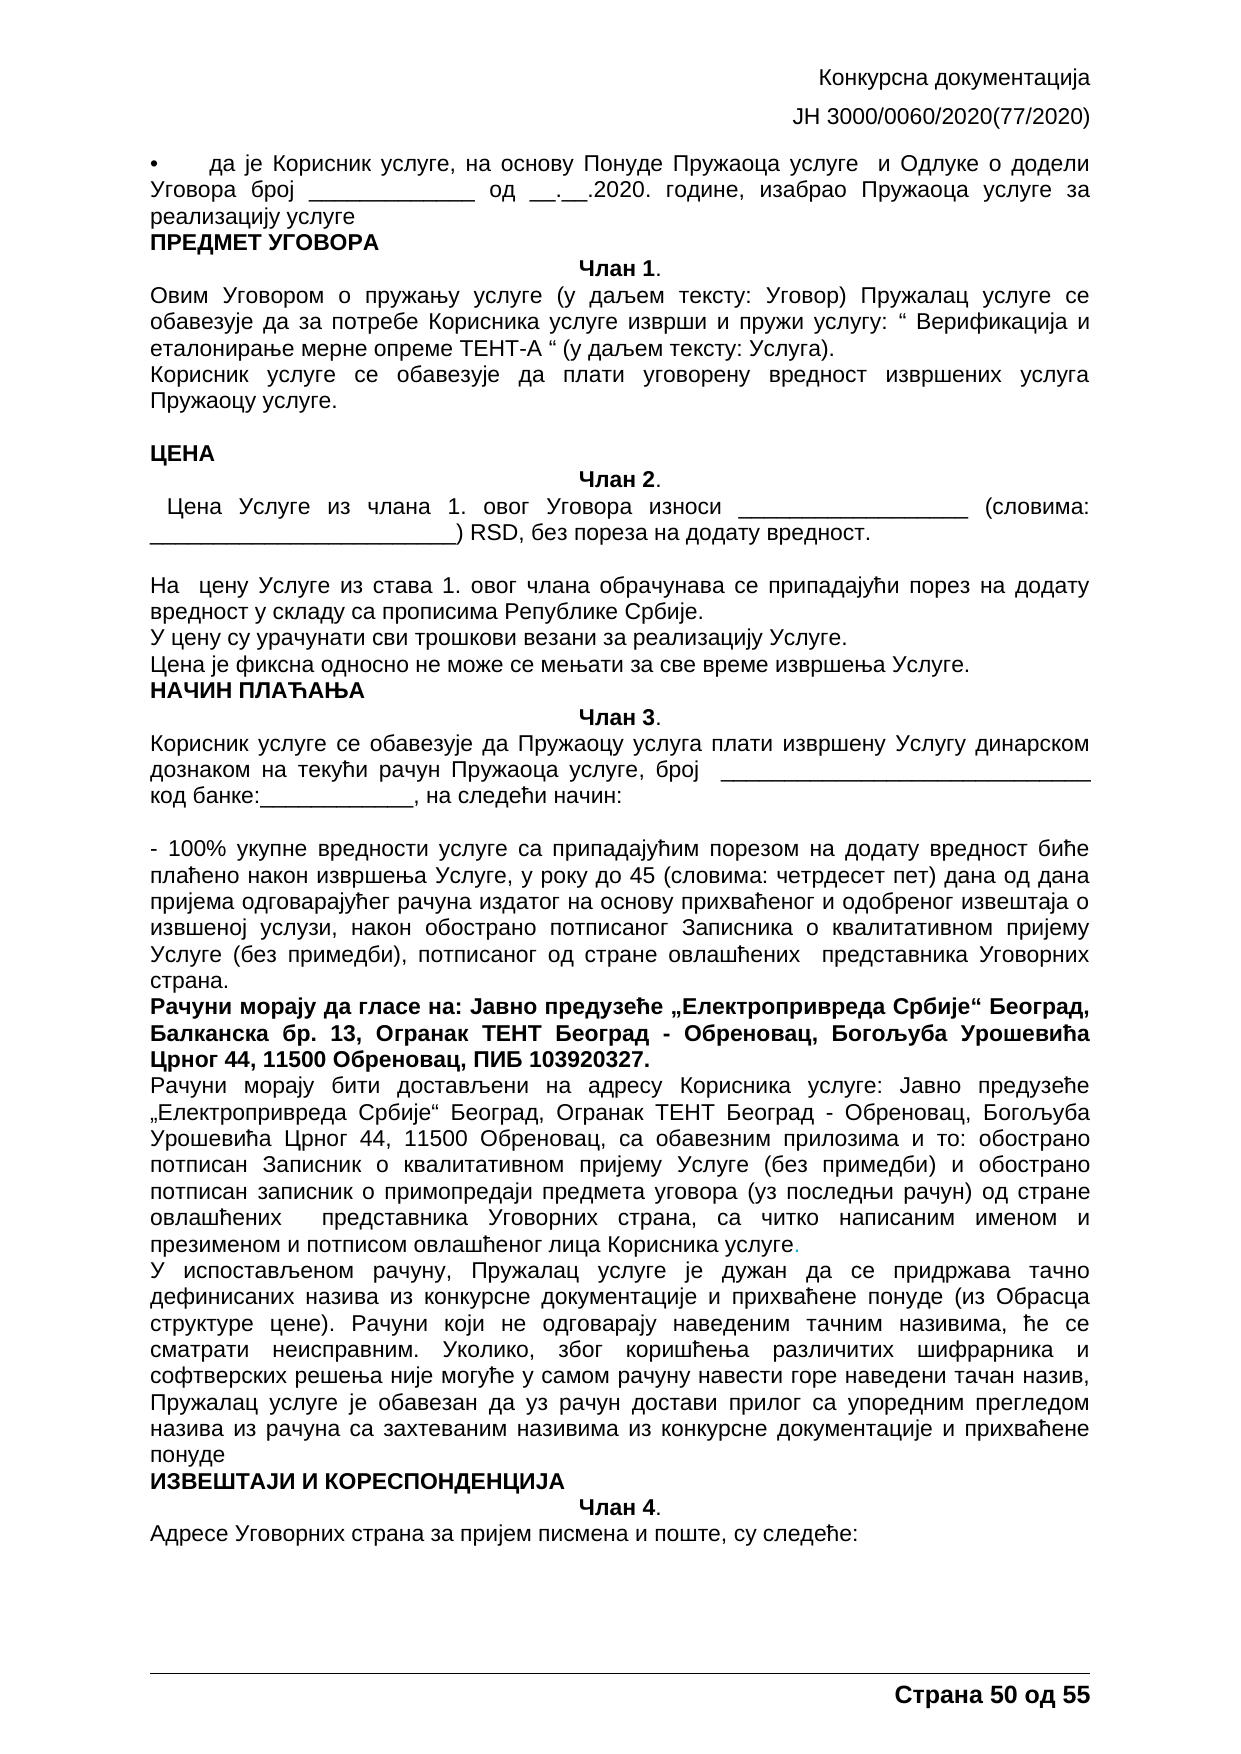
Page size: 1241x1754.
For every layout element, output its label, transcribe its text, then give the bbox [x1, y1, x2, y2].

text Члан 3. [150, 703, 1090, 730]
text На цену Услуге из става 1. овог члана обрачунава се припадајући порез на додату вредност у складу са прописима Републике Србије. [150, 572, 1090, 624]
text У цену су урачунати сви трошкови везани за реализацију Услуге. [150, 624, 1090, 651]
text Члан 1. [150, 255, 1090, 282]
text Рачуни морају бити достављени на адресу Корисника услуге: Јавно предузеће „Електропривреда Србије“ Београд, Огранак ТЕНТ Београд - Обреновац, Богољуба Урошевића Црног 44, 11500 Обреновац, са обавезним прилозима и то: обострано потписан Записник о квалитативном пријему Услуге (без примедби) и обострано потписан записник о примопредаји предмета уговора (уз последњи рачун) од стране овлашћених представника Уговорних страна, са читко написаним именом и презименом и потписом овлашћеног лица Корисника услуге. [150, 1072, 1090, 1257]
text Адресе Уговорних страна за пријем писмена и поште, су следеће: [150, 1520, 1090, 1547]
text Корисник услуге се обавезује да Пружаоцу услуга плати извршену Услугу динарском дознаком на текући рачун Пружаоца услуге, број _____________________________ код банке:____________, на следећи начин: [150, 730, 1090, 809]
text ЦЕНА [150, 440, 1090, 466]
text • да је Корисник услуге, на основу Понуде Пружаоца услуге и Одлуке о додели Уговора број _____________ од __.__.2020. године, изабрао Пружаоца услуге за реализацију услуге [150, 150, 1090, 229]
text ИЗВЕШТАЈИ И КОРЕСПОНДЕНЦИЈА [150, 1468, 1090, 1494]
text Цена је фиксна односно не може се мењати за све време извршења Услуге. [150, 651, 1090, 677]
text Овим Уговором о пружању услуге (у даљем тексту: Уговор) Пружалац услуге се обавезује да за потребе Корисника услуге изврши и пружи услугу: “ Верификација и еталонирање мерне опреме ТЕНТ-А “ (у даљем тексту: Услуга). [150, 282, 1090, 361]
text ПРЕДМЕТ УГОВОРА [150, 229, 1090, 255]
text Члан 2. [150, 466, 1090, 493]
text НАЧИН ПЛАЋАЊА [150, 677, 1090, 703]
text Цена Услуге из члана 1. овог Уговора износи __________________ (словима: ________________________) RSD, без пореза на додату вредност. [150, 493, 1090, 545]
text Члан 4. [150, 1494, 1090, 1520]
text У испостављеном рачуну, Пружалац услуге је дужан да се придржава тачно дефинисаних назива из конкурсне документације и прихваћене понуде (из Обрасца структуре цене). Рачуни који не одговарају наведеним тачним називима, ће се сматрати неисправним. Уколико, због коришћења различитих шифрарника и софтверских решења није могуће у самом рачуну навести горе наведени тачан назив, Пружалац услуге је обавезан да уз рачун достави прилог са упоредним прегледом назива из рачуна са захтеваним називима из конкурсне документације и прихваћене понуде [150, 1257, 1090, 1468]
text Корисник услуге се обавезује да плати уговорену вредност извршених услуга Пружаоцу услуге. [150, 361, 1090, 413]
text - 100% укупне вредности услуге са припадајућим порезом на додату вредност биће плаћено након извршења Услуге, у року до 45 (словима: четрдесет пет) дана од дана пријема одговарајућег рачуна издатог на основу прихваћеног и одобреног извештаја о извшеној услузи, након обострано потписаног Записника о квалитативном пријему Услуге (без примедби), потписаног од стране овлашћених представника Уговорних страна. [150, 835, 1090, 993]
text Рачуни морају да гласе на: Јавно предузеће „Електропривреда Србије“ Београд, Балканска бр. 13, Огранак ТЕНТ Београд - Обреновац, Богољуба Урошевића Црног 44, 11500 Обреновац, ПИБ 103920327. [150, 993, 1090, 1072]
